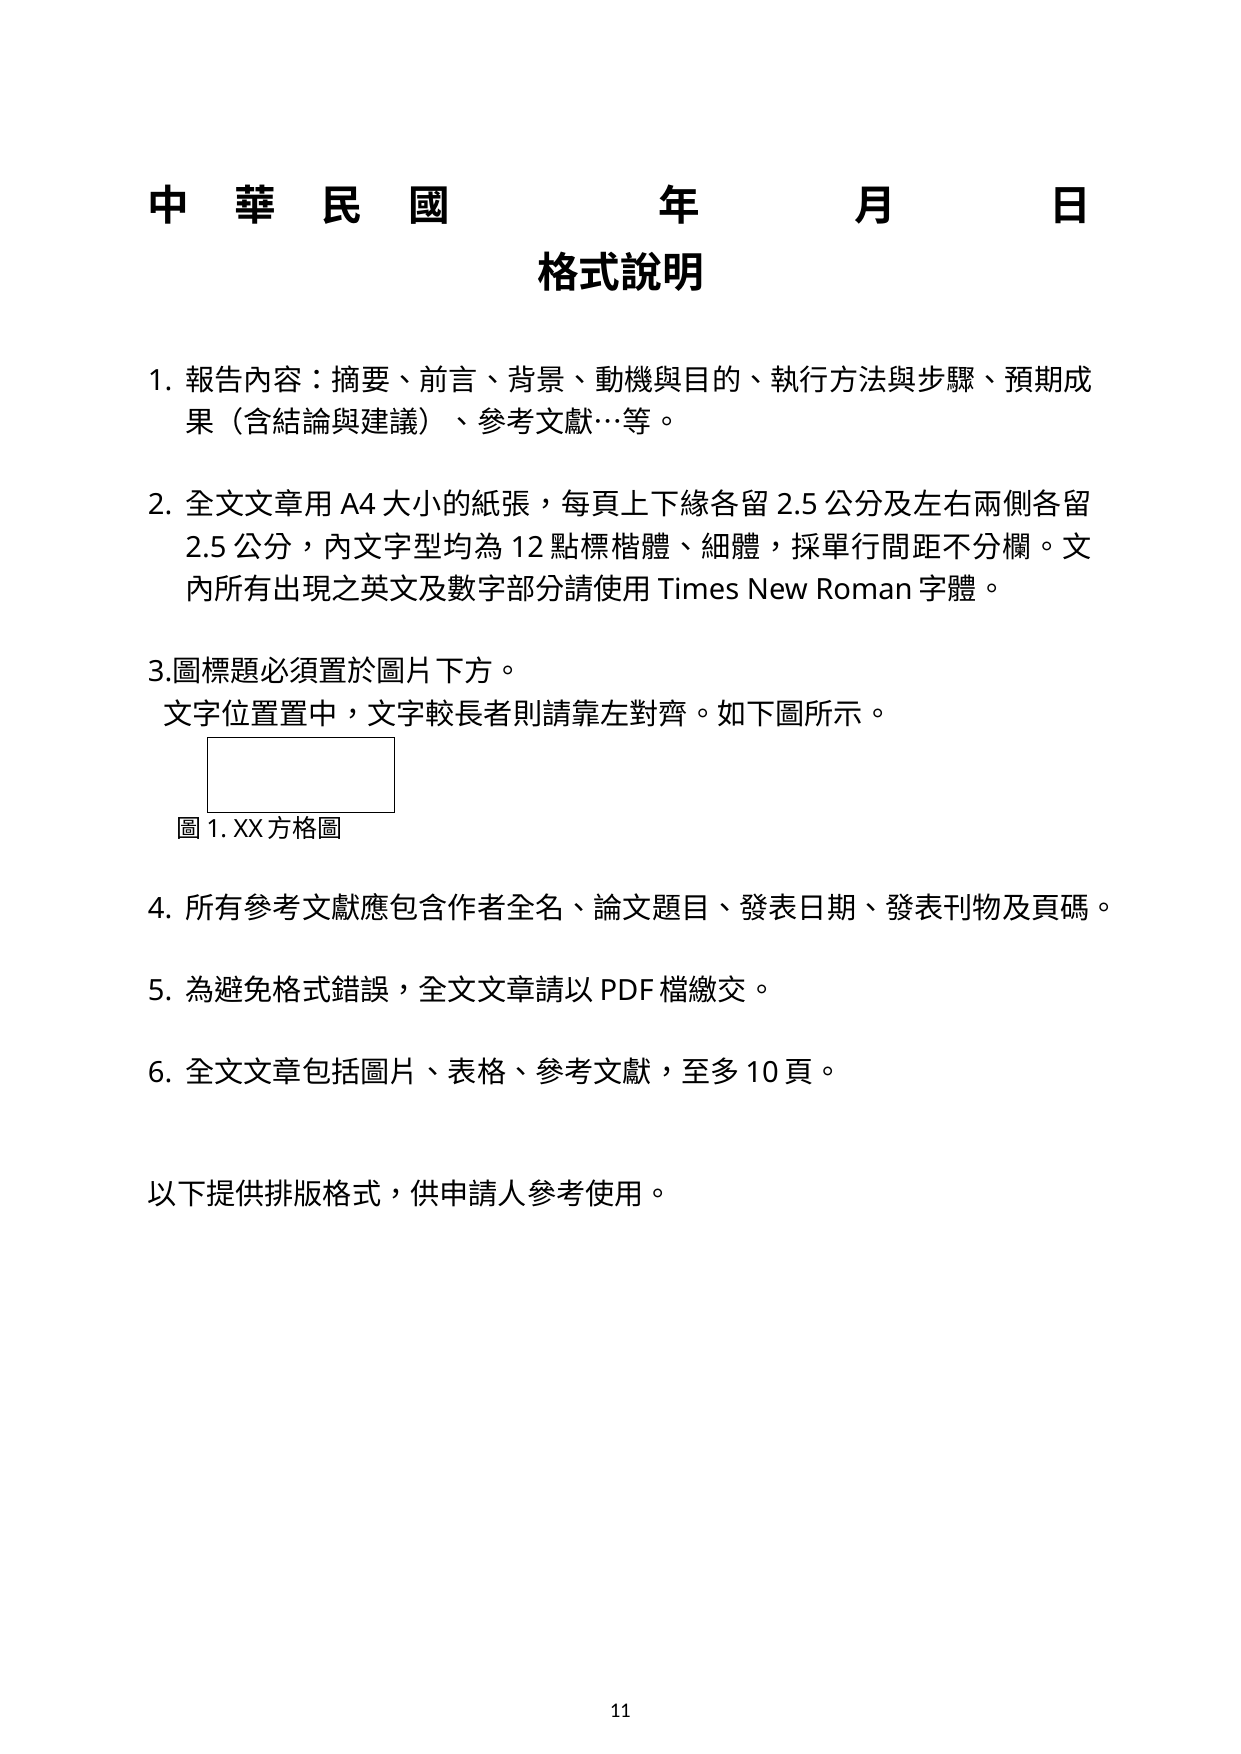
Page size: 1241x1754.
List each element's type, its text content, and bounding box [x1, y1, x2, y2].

text 格式說明 [148, 239, 1092, 300]
text 文字位置置中，文字較長者則請靠左對齊。如下圖所示。 [148, 690, 1092, 732]
list 報告內容：摘要、前言、背景、動機與目的、執行方法與步驟、預期成果（含結論與建議）、參考文獻…等。 [148, 357, 1092, 441]
list 為避免格式錯誤，全文文章請以PDF檔繳交。 [148, 967, 1092, 1009]
text 中華民國 年 月 日 [148, 164, 1092, 239]
list 全文文章包括圖片、表格、參考文獻，至多10頁。 [148, 1049, 1092, 1091]
list 全文文章用A4大小的紙張，每頁上下緣各留及左右兩側各留，內文字型均為12點標楷體、細體，採單行間距不分欄。文內所有出現之英文及數字部分請使用Times New Roman字體。 [148, 481, 1092, 608]
text 以下提供排版格式，供申請人參考使用。 [148, 1171, 1092, 1213]
text 3.圖標題必須置於圖片下方。 [148, 648, 1092, 690]
text 圖1. XX方格圖 [148, 809, 1092, 845]
list 所有參考文獻應包含作者全名、論文題目、發表日期、發表刊物及頁碼。 [148, 885, 1092, 927]
